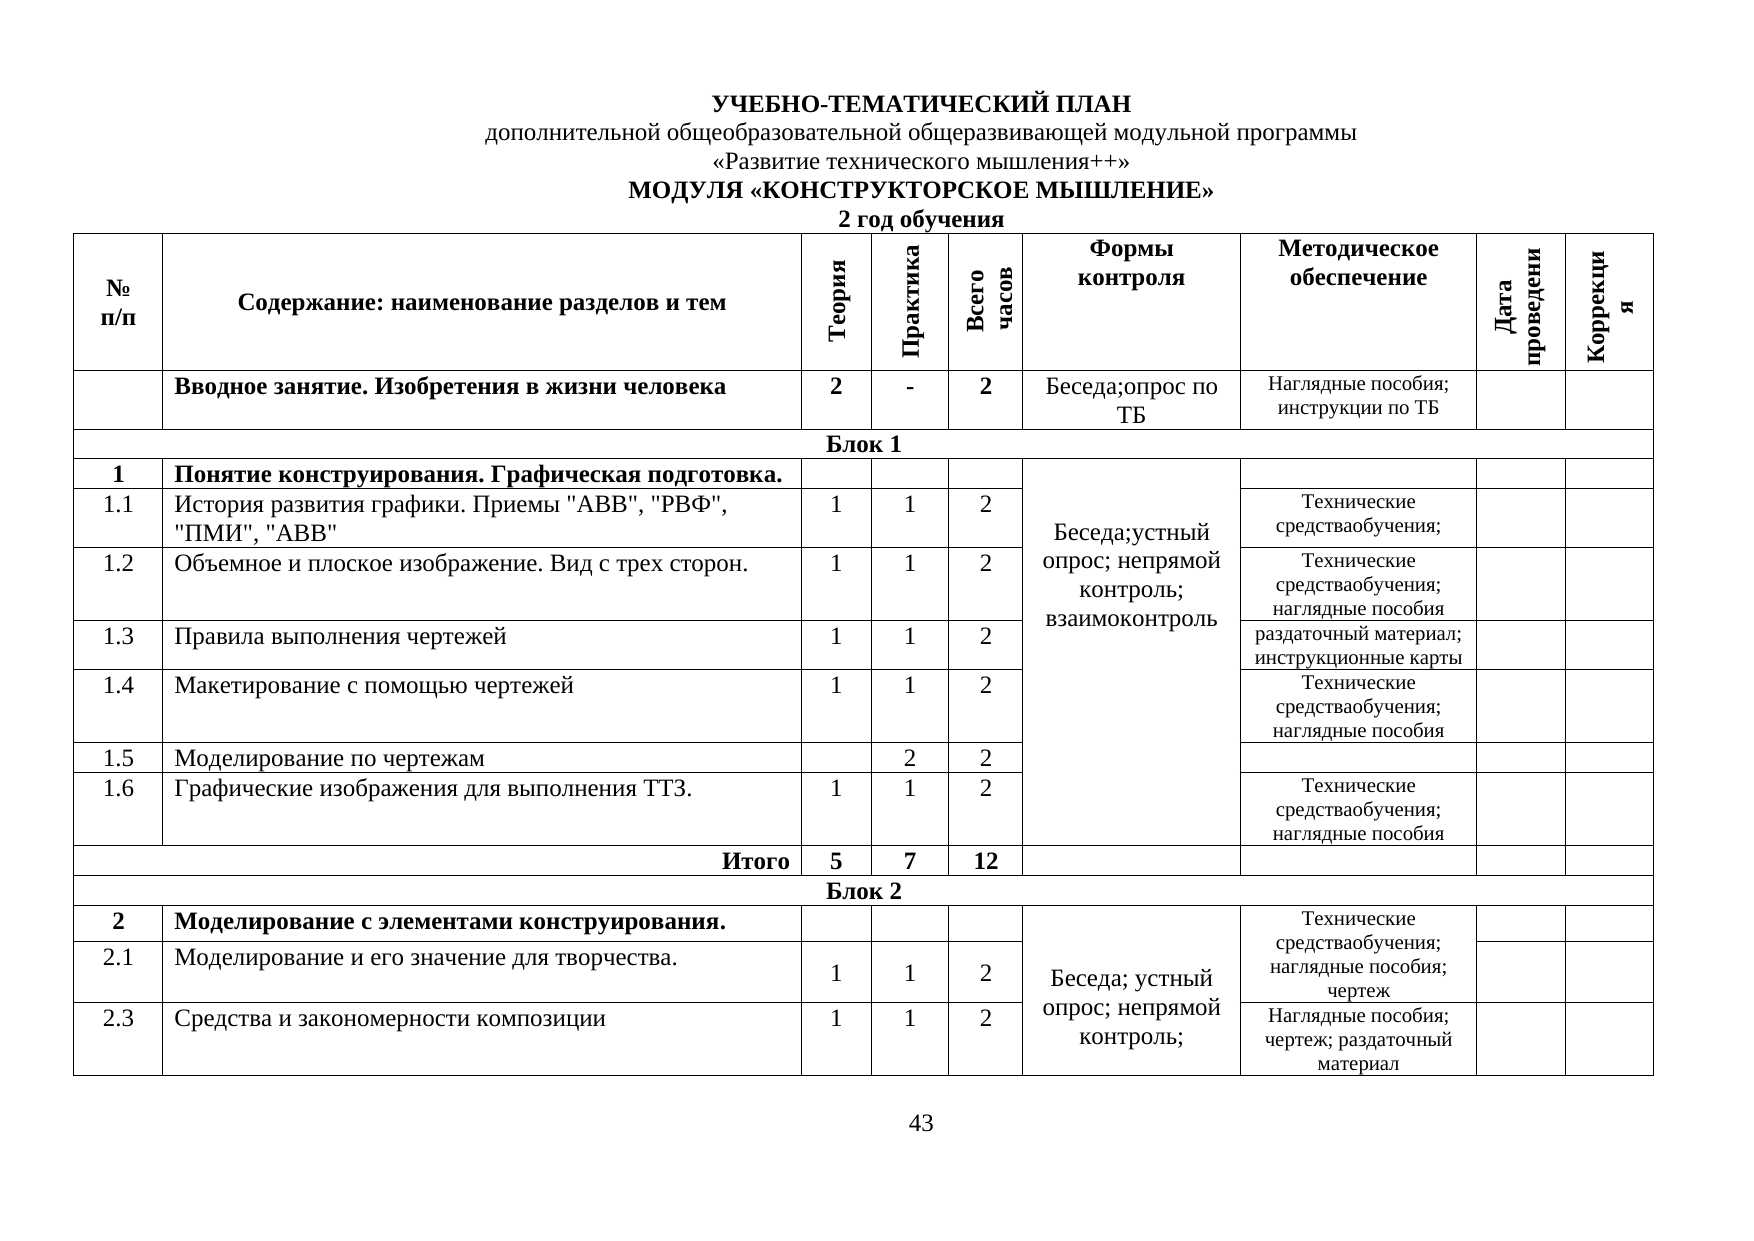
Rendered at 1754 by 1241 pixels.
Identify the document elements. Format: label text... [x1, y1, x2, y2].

table_cell Понятие конструирования. Графическая подготовка. [163, 459, 801, 488]
table_cell 1 [802, 942, 871, 1002]
table_cell 7 [872, 846, 948, 875]
table_cell [1566, 773, 1653, 845]
table_cell Технические средстваобучения; наглядные пособия; чертеж [1241, 906, 1476, 1002]
table_cell 1 [802, 489, 871, 547]
table_cell 1 [872, 773, 948, 845]
table_cell [1477, 621, 1565, 669]
table_header Дата проведения [1477, 234, 1565, 370]
text дополнительной общеобразовательной общеразвивающей модульной программы [118, 117, 1724, 146]
table_cell 2 [802, 371, 871, 428]
table_cell [1477, 670, 1565, 742]
table_cell [872, 906, 948, 941]
table_cell [1477, 743, 1565, 772]
table_cell [949, 459, 1022, 488]
table_cell [1241, 846, 1476, 875]
text УЧЕБНО-ТЕМАТИЧЕСКИЙ ПЛАН [118, 89, 1724, 117]
table_cell 1.4 [74, 670, 162, 742]
table_cell 1.2 [74, 548, 162, 620]
table_cell [1566, 942, 1653, 1002]
table_cell 1.6 [74, 773, 162, 845]
table_cell [1566, 846, 1653, 875]
table_cell Средства и закономерности композиции [163, 1003, 801, 1075]
table_cell Моделирование с элементами конструирования. [163, 906, 801, 941]
table_cell 2 [949, 942, 1022, 1002]
text «Развитие технического мышления++» [118, 146, 1724, 175]
table_cell 2 [872, 743, 948, 772]
table_cell 1 [74, 459, 162, 488]
table_cell 2 [949, 670, 1022, 742]
table_cell Правила выполнения чертежей [163, 621, 801, 669]
table_cell 1.5 [74, 743, 162, 772]
table_cell Объемное и плоское изображение. Вид с трех сторон. [163, 548, 801, 620]
table_cell Технические средстваобучения; наглядные пособия [1241, 670, 1476, 742]
table_cell Макетирование с помощью чертежей [163, 670, 801, 742]
table_cell Технические средстваобучения; наглядные пособия [1241, 773, 1476, 845]
table_cell 2 [949, 1003, 1022, 1075]
table_cell [1023, 846, 1240, 875]
table_cell 1 [872, 621, 948, 669]
table_cell Графические изображения для выполнения ТТЗ. [163, 773, 801, 845]
table_cell [1241, 459, 1476, 488]
table_cell [802, 743, 871, 772]
table_cell [949, 906, 1022, 941]
table_cell [1477, 489, 1565, 547]
table_cell [1566, 371, 1653, 428]
table_cell [1477, 548, 1565, 620]
table_cell [802, 459, 871, 488]
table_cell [1241, 1003, 1476, 1075]
table_cell 1 [802, 1003, 871, 1075]
table_cell 2 [949, 773, 1022, 845]
table_header Методическое обеспечение [1241, 234, 1476, 370]
table_cell 2 [949, 489, 1022, 547]
table_cell 12 [949, 846, 1022, 875]
table_cell 1.3 [74, 621, 162, 669]
table_cell 1 [872, 489, 948, 547]
table_cell Блок 1 [74, 430, 1653, 458]
table_cell 1 [872, 1003, 948, 1075]
table_header Теория [802, 234, 871, 370]
table_cell 1 [872, 942, 948, 1002]
table_cell [74, 371, 162, 428]
table_cell [1477, 1003, 1565, 1075]
table_cell История развития графики. Приемы "АВВ", "РВФ", "ПМИ", "АВВ" [163, 489, 801, 547]
table_cell [1477, 942, 1565, 1002]
table_header № п/п [74, 234, 162, 370]
table_cell Наглядные пособия; инструкции по ТБ [1241, 371, 1476, 428]
table_cell 1 [802, 773, 871, 845]
table_cell [1566, 459, 1653, 488]
table_header Коррекция [1566, 234, 1653, 370]
table_cell Итого [74, 846, 801, 875]
table_cell 2 [949, 371, 1022, 428]
table_cell 1 [872, 548, 948, 620]
table_header Практика [872, 234, 948, 370]
table_cell Технические средстваобучения; наглядные пособия [1241, 548, 1476, 620]
table_cell [1477, 846, 1565, 875]
table_cell 2 [949, 621, 1022, 669]
table_header Содержание: наименование разделов и тем [163, 234, 801, 370]
table_cell Беседа;устный опрос; непрямой контроль; взаимоконтроль [1023, 459, 1240, 845]
table_cell [1477, 773, 1565, 845]
table_cell Блок 2 [74, 876, 1653, 905]
table_cell [1566, 548, 1653, 620]
table_cell 1.1 [74, 489, 162, 547]
table_cell Технические средстваобучения; [1241, 489, 1476, 547]
table_cell Моделирование и его значение для творчества. [163, 942, 801, 1002]
table_cell 5 [802, 846, 871, 875]
text МОДУЛЯ «КОНСТРУКТОРСКОЕ МЫШЛЕНИЕ» [118, 175, 1724, 204]
table_cell [802, 906, 871, 941]
table_cell 1 [802, 621, 871, 669]
table_cell 1 [802, 670, 871, 742]
table_cell - [872, 371, 948, 428]
table_cell [1566, 906, 1653, 941]
table_cell [1566, 1003, 1653, 1075]
table_cell 2.3 [74, 1003, 162, 1075]
table_cell 2 [949, 743, 1022, 772]
table_cell 2 [74, 906, 162, 941]
table_cell [1241, 743, 1476, 772]
table_header Формы контроля [1023, 234, 1240, 370]
table_cell Беседа;опрос по ТБ [1023, 371, 1240, 428]
table_cell 2 [949, 548, 1022, 620]
table_cell Беседа; устный опрос; непрямой контроль; взаимоконтроль [1023, 906, 1240, 1075]
table_cell [872, 459, 948, 488]
table_cell 1 [802, 548, 871, 620]
table_cell раздаточный материал; инструкционные карты [1241, 621, 1476, 669]
text 2 год обучения [118, 204, 1724, 232]
table_cell [1566, 621, 1653, 669]
table_cell [1566, 743, 1653, 772]
table_header Всего часов [949, 234, 1022, 370]
table_cell [1477, 459, 1565, 488]
table_cell [1477, 371, 1565, 428]
table_cell [1566, 489, 1653, 547]
table_cell [1566, 670, 1653, 742]
table_cell Вводное занятие. Изобретения в жизни человека [163, 371, 801, 428]
table_cell 1 [872, 670, 948, 742]
table_cell [1477, 906, 1565, 941]
table_cell Моделирование по чертежам [163, 743, 801, 772]
table_cell 2.1 [74, 942, 162, 1002]
